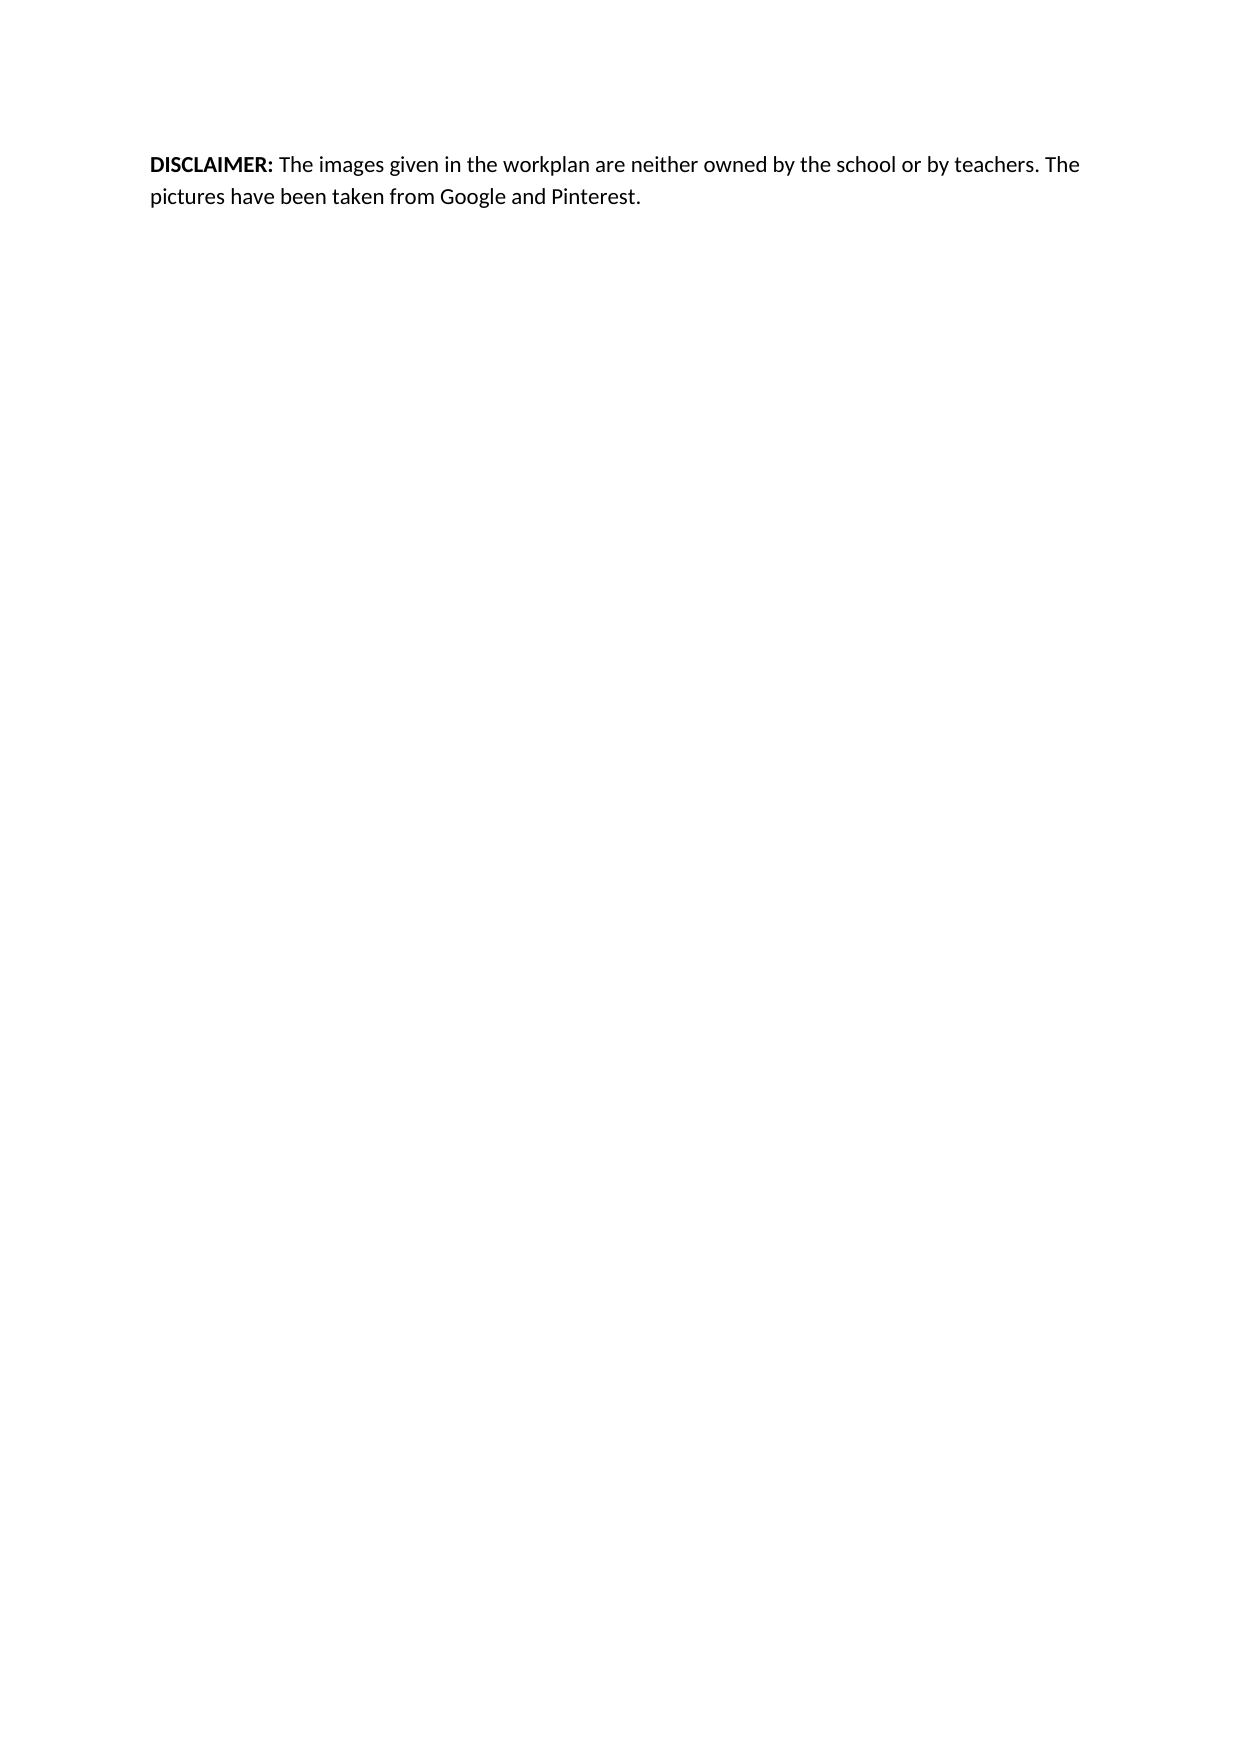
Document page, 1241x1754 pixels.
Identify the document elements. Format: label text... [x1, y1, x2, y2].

text DISCLAIMER: The images given in the workplan are neither owned by the school or by teachers. The pictures have been taken from Google and Pinterest. [150, 150, 1090, 210]
